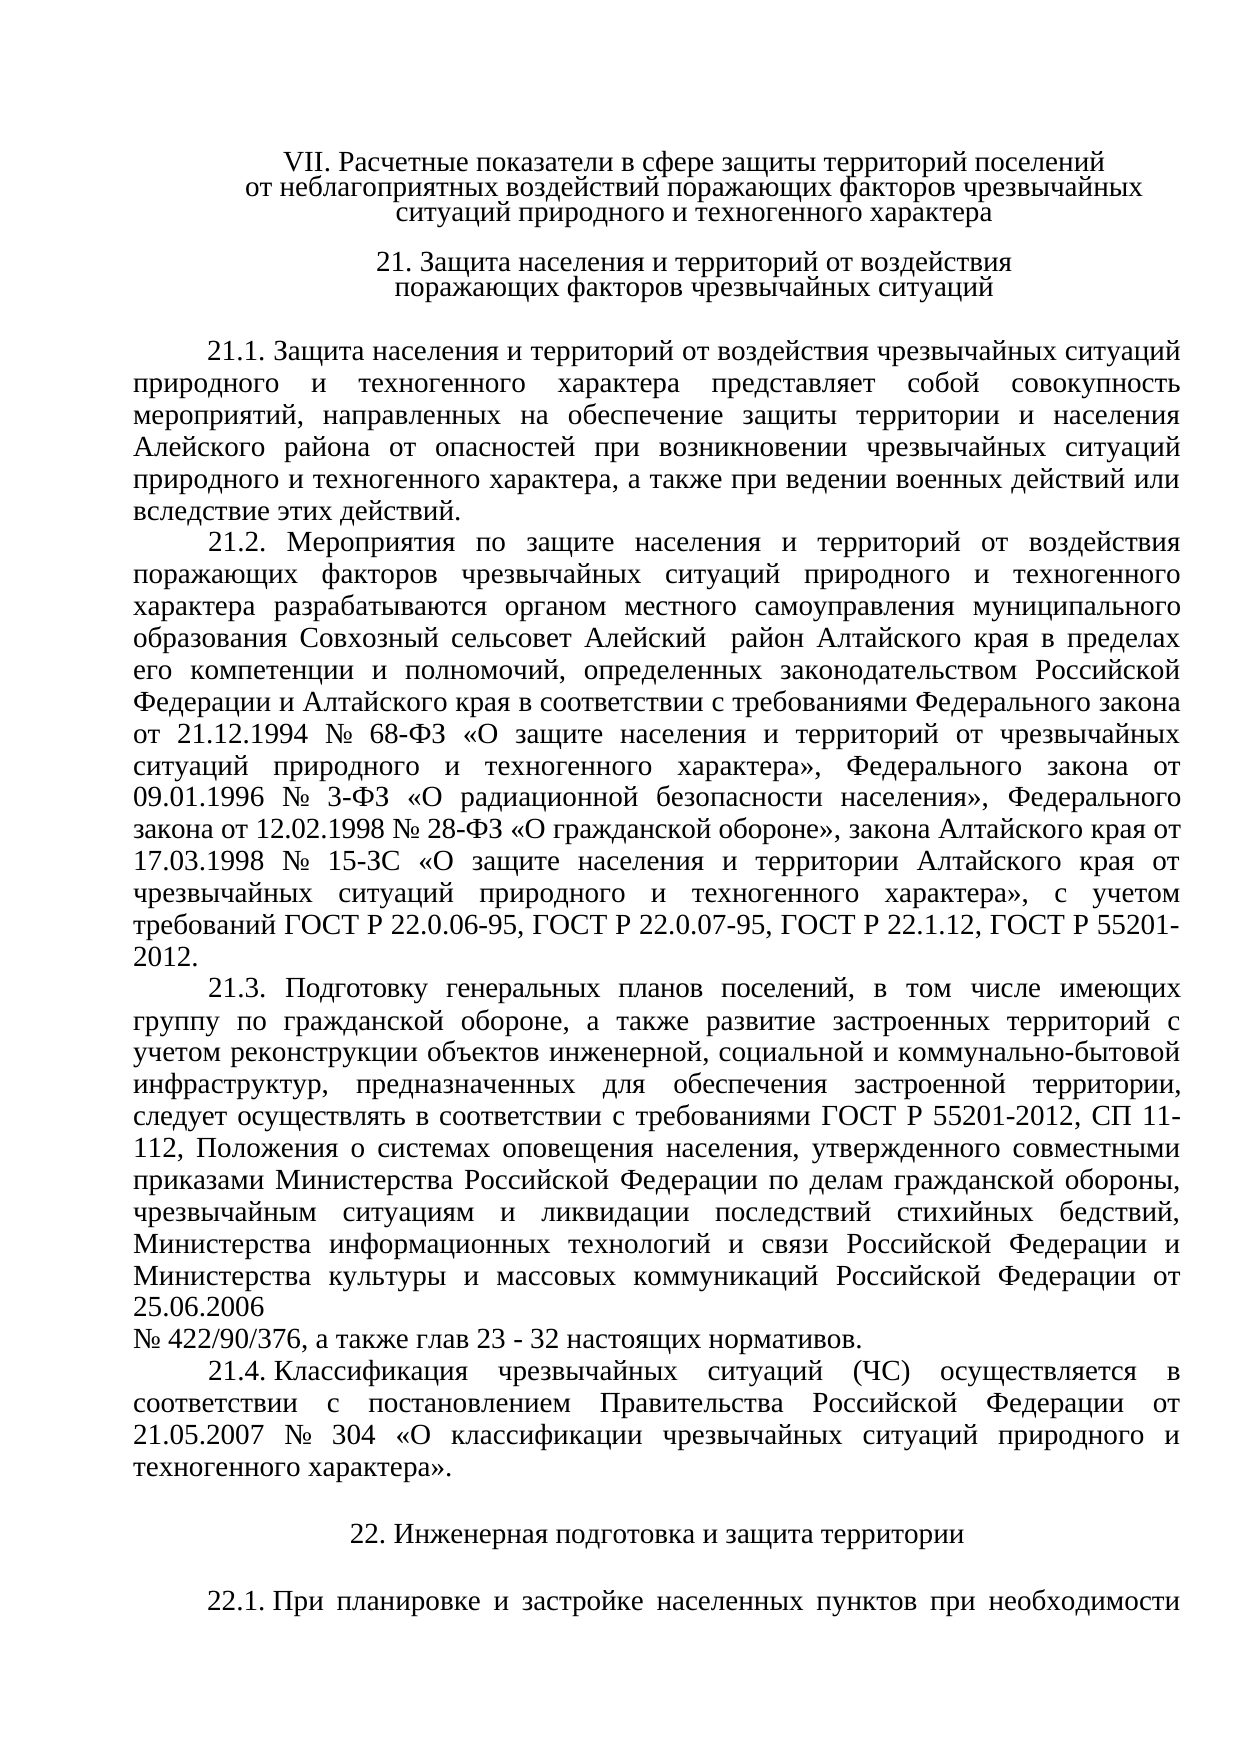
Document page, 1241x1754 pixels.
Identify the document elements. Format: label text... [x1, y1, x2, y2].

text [133, 1583, 1181, 1616]
text 21.3. Подготовку генеральных планов поселений, в том числе имеющих группу по гражданской обороне, а также развитие застроенных территорий с учетом реконструкции объектов инженерной, социальной и коммунально-бытовой инфраструктур, предназначенных для обеспечения застроенной территории, следует осуществлять в соответствии с требованиями ГОСТ Р 55201-2012, СП 11-112, Положения о системах оповещения населения, утвержденного совместными приказами Министерства Российской Федерации по делам гражданской обороны, чрезвычайным ситуациям и ликвидации последствий стихийных бедствий, Министерства информационных технологий и связи Российской Федерации и Министерства культуры и массовых коммуникаций Российской Федерации от 25.06.2006 № 422/90/376, а также глав 23 - 32 настоящих нормативов. [133, 972, 1181, 1355]
text VII. Расчетные показатели в сфере защиты территорий поселений [133, 152, 663, 177]
text VII. Расчетные показатели в сфере защиты территорий поселений [666, 152, 1181, 177]
text 21. Защита населения и территорий от воздействия [133, 252, 1181, 277]
text поражающих факторов чрезвычайных ситуаций [133, 277, 574, 302]
text 22. Инженерная подготовка и защита территории [133, 1516, 1181, 1549]
text 21.1. Защита населения и территорий от воздействия чрезвычайных ситуаций природного и техногенного характера представляет собой совокупность мероприятий, направленных на обеспечение защиты территории и населения Алейского района от опасностей при возникновении чрезвычайных ситуаций природного и техногенного характера, а также при ведении военных действий или вследствие этих действий. [133, 335, 1181, 526]
text от неблагоприятных воздействий поражающих факторов чрезвычайных [850, 177, 1181, 202]
text 21.2. Мероприятия по защите населения и территорий от воздействия поражающих факторов чрезвычайных ситуаций природного и техногенного характера разрабатываются органом местного самоуправления муниципального образования Совхозный сельсовет Алейский район Алтайского края в пределах его компетенции и полномочий, определенных законодательством Российской Федерации и Алтайского края в соответствии с требованиями Федерального закона от 21.12.1994 № 68-ФЗ «О защите населения и территорий от чрезвычайных ситуаций природного и техногенного характера», Федерального закона от 09.01.1996 № 3-ФЗ «О радиационной безопасности населения», Федерального закона от 12.02.1998 № 28-ФЗ «О гражданской обороне», закона Алтайского края от 17.03.1998 № 15-ЗС «О защите населения и территории Алтайского края от чрезвычайных ситуаций природного и техногенного характера», с учетом требований ГОСТ Р 22.0.06-95, ГОСТ Р 22.0.07-95, ГОСТ Р 22.1.12, ГОСТ Р 55201-2012. [133, 526, 1181, 972]
text 21.4. Классификация чрезвычайных ситуаций (ЧС) осуществляется в соответствии с постановлением Правительства Российской Федерации от 21.05.2007 № 304 «О классификации чрезвычайных ситуаций природного и техногенного характера». [133, 1355, 1181, 1482]
text ситуаций природного и техногенного характера [133, 202, 1181, 227]
text от неблагоприятных воздействий поражающих факторов чрезвычайных [133, 177, 847, 202]
text поражающих факторов чрезвычайных ситуаций [577, 277, 1181, 302]
